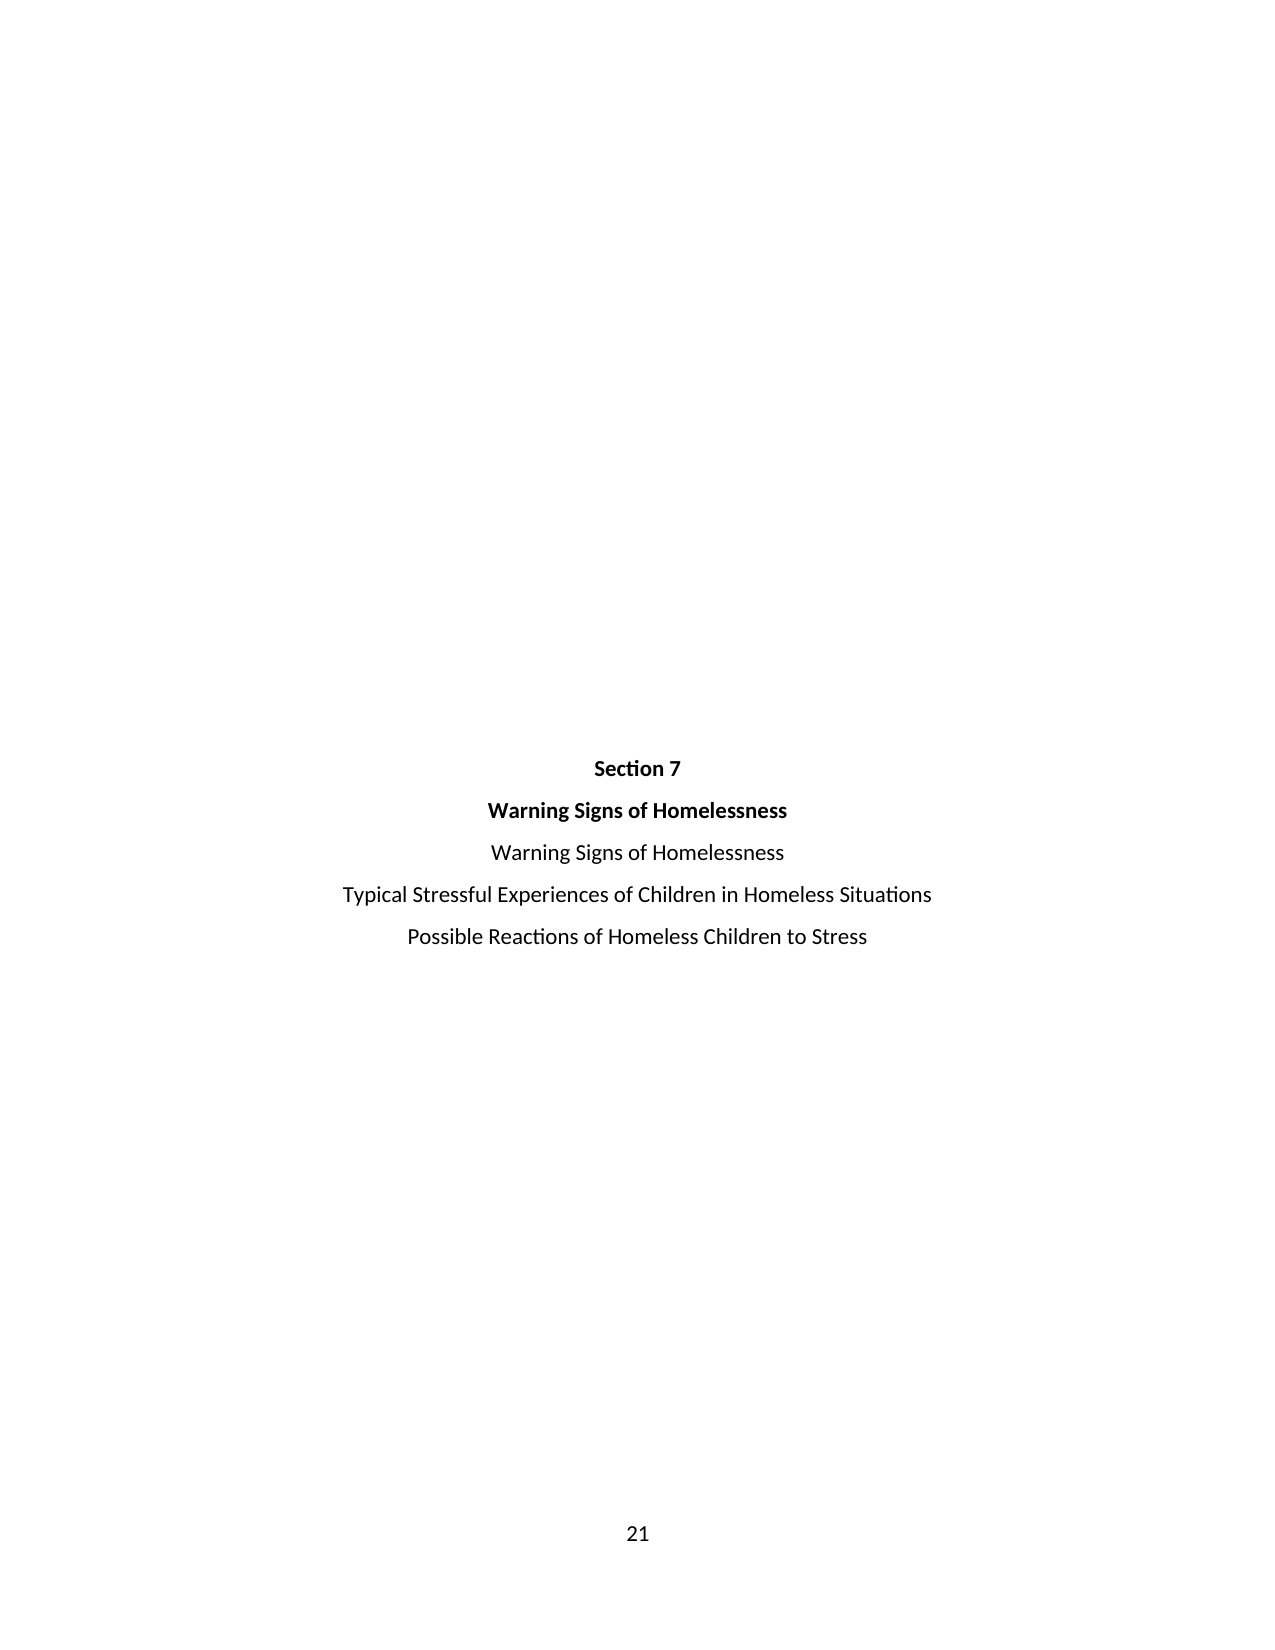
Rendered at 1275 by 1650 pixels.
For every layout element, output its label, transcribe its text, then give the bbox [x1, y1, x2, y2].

text Typical Stressful Experiences of Children in Homeless Situations [150, 880, 1125, 908]
text Possible Reactions of Homeless Children to Stress [150, 922, 1125, 950]
text Warning Signs of Homelessness [150, 796, 1125, 824]
text Section 7 [150, 754, 1125, 782]
text Warning Signs of Homelessness [150, 838, 1125, 866]
